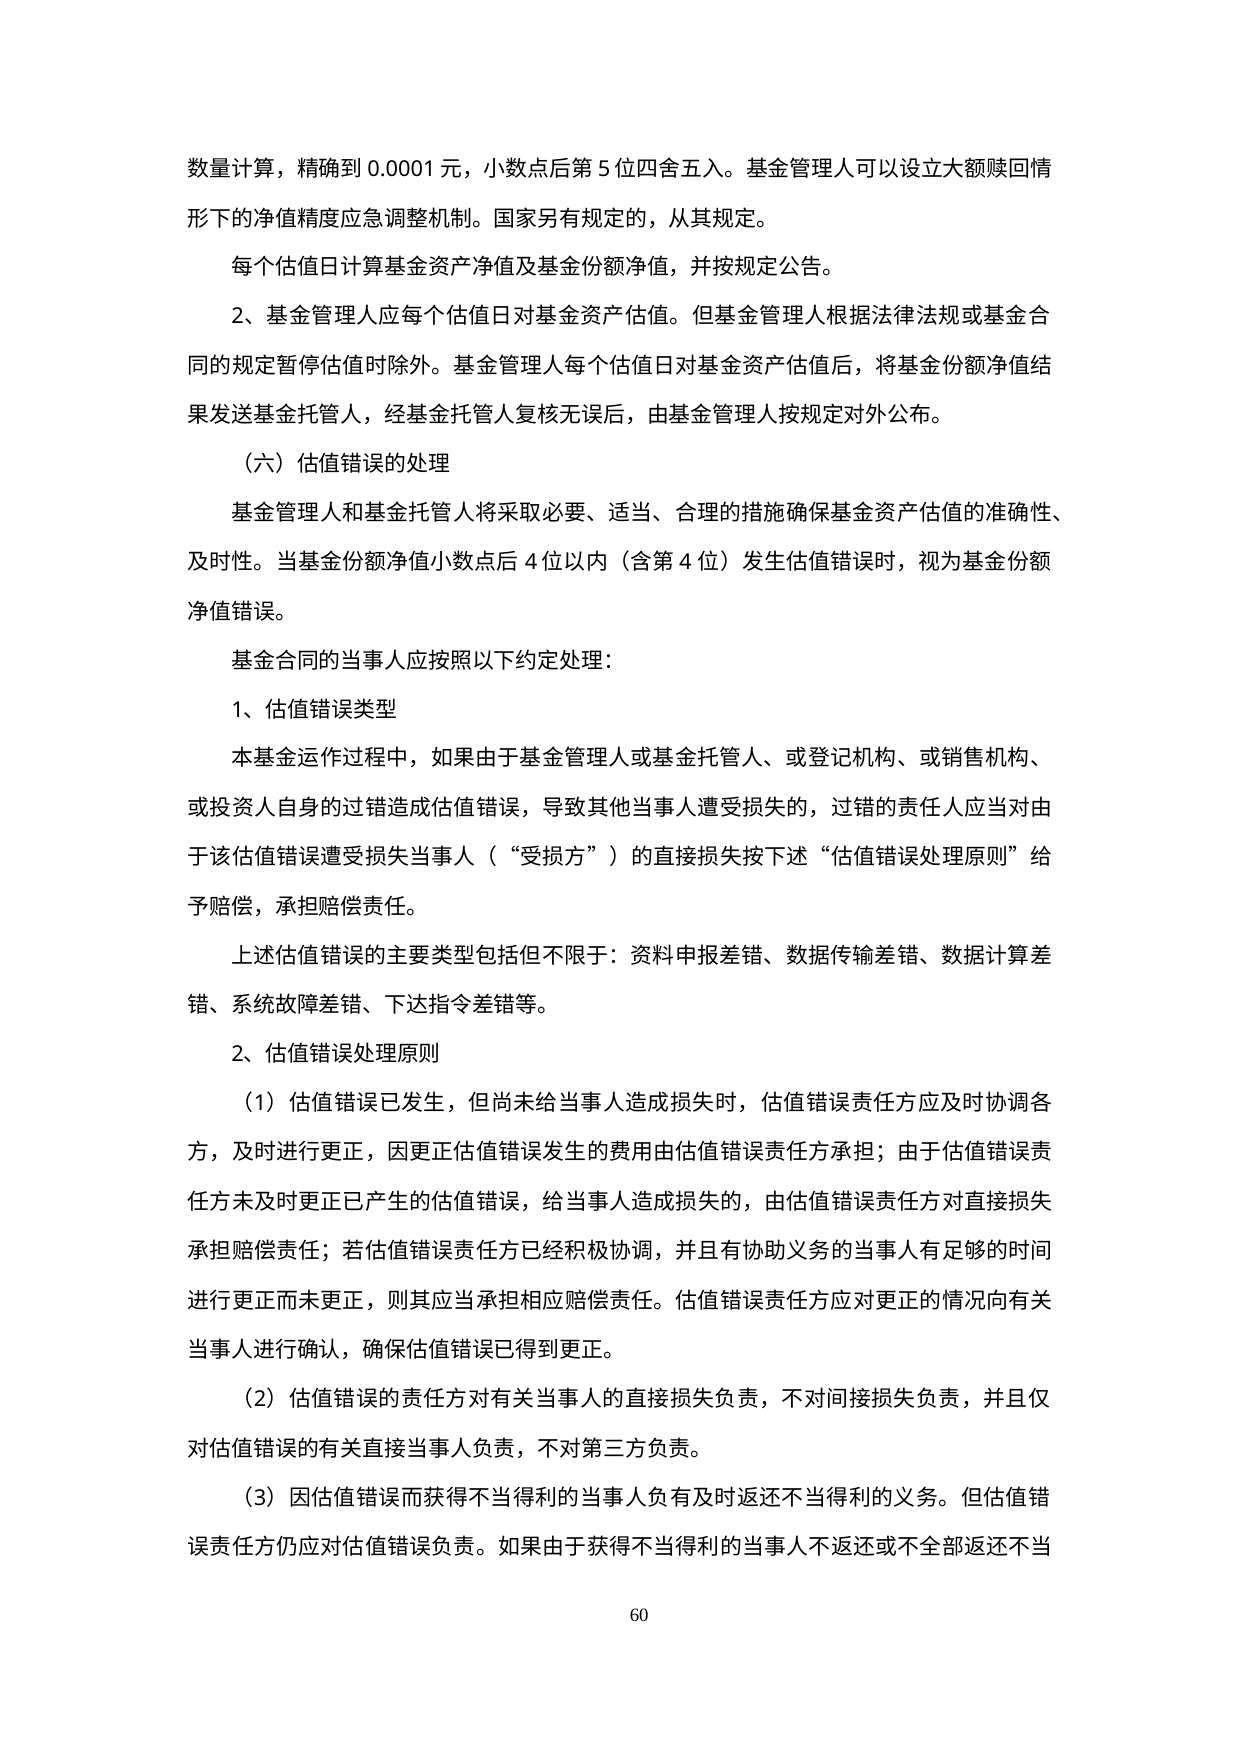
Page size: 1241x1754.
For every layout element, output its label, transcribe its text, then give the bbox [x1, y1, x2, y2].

text 基金管理人和基金托管人将采取必要、适当、合理的措施确保基金资产估值的准确性、及时性。当基金份额净值小数点后4位以内（含第4 位）发生估值错误时，视为基金份额净值错误。 [187, 494, 1053, 626]
text 上述估值错误的主要类型包括但不限于：资料申报差错、数据传输差错、数据计算差错、系统故障差错、下达指令差错等。 [187, 937, 1053, 1019]
text 每个估值日计算基金资产净值及基金份额净值，并按规定公告。 [187, 249, 1053, 282]
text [187, 1479, 1053, 1561]
text （六）估值错误的处理 [187, 445, 1053, 478]
text 基金合同的当事人应按照以下约定处理： [187, 642, 1053, 675]
text 2、估值错误处理原则 [187, 1035, 1053, 1068]
text （1）估值错误已发生，但尚未给当事人造成损失时，估值错误责任方应及时协调各方，及时进行更正，因更正估值错误发生的费用由估值错误责任方承担；由于估值错误责任方未及时更正已产生的估值错误，给当事人造成损失的，由估值错误责任方对直接损失承担赔偿责任；若估值错误责任方已经积极协调，并且有协助义务的当事人有足够的时间进行更正而未更正，则其应当承担相应赔偿责任。估值错误责任方应对更正的情况向有关当事人进行确认，确保估值错误已得到更正。 [187, 1084, 1053, 1365]
text 1、估值错误类型 [187, 691, 1053, 724]
text 2、基金管理人应每个估值日对基金资产估值。但基金管理人根据法律法规或基金合同的规定暂停估值时除外。基金管理人每个估值日对基金资产估值后，将基金份额净值结果发送基金托管人，经基金托管人复核无误后，由基金管理人按规定对外公布。 [187, 298, 1053, 429]
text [187, 150, 1053, 233]
text （2）估值错误的责任方对有关当事人的直接损失负责，不对间接损失负责，并且仅对估值错误的有关直接当事人负责，不对第三方负责。 [187, 1381, 1053, 1463]
text 本基金运作过程中，如果由于基金管理人或基金托管人、或登记机构、或销售机构、或投资人自身的过错造成估值错误，导致其他当事人遭受损失的，过错的责任人应当对由于该估值错误遭受损失当事人（“受损方”）的直接损失按下述“估值错误处理原则”给予赔偿，承担赔偿责任。 [187, 740, 1053, 921]
